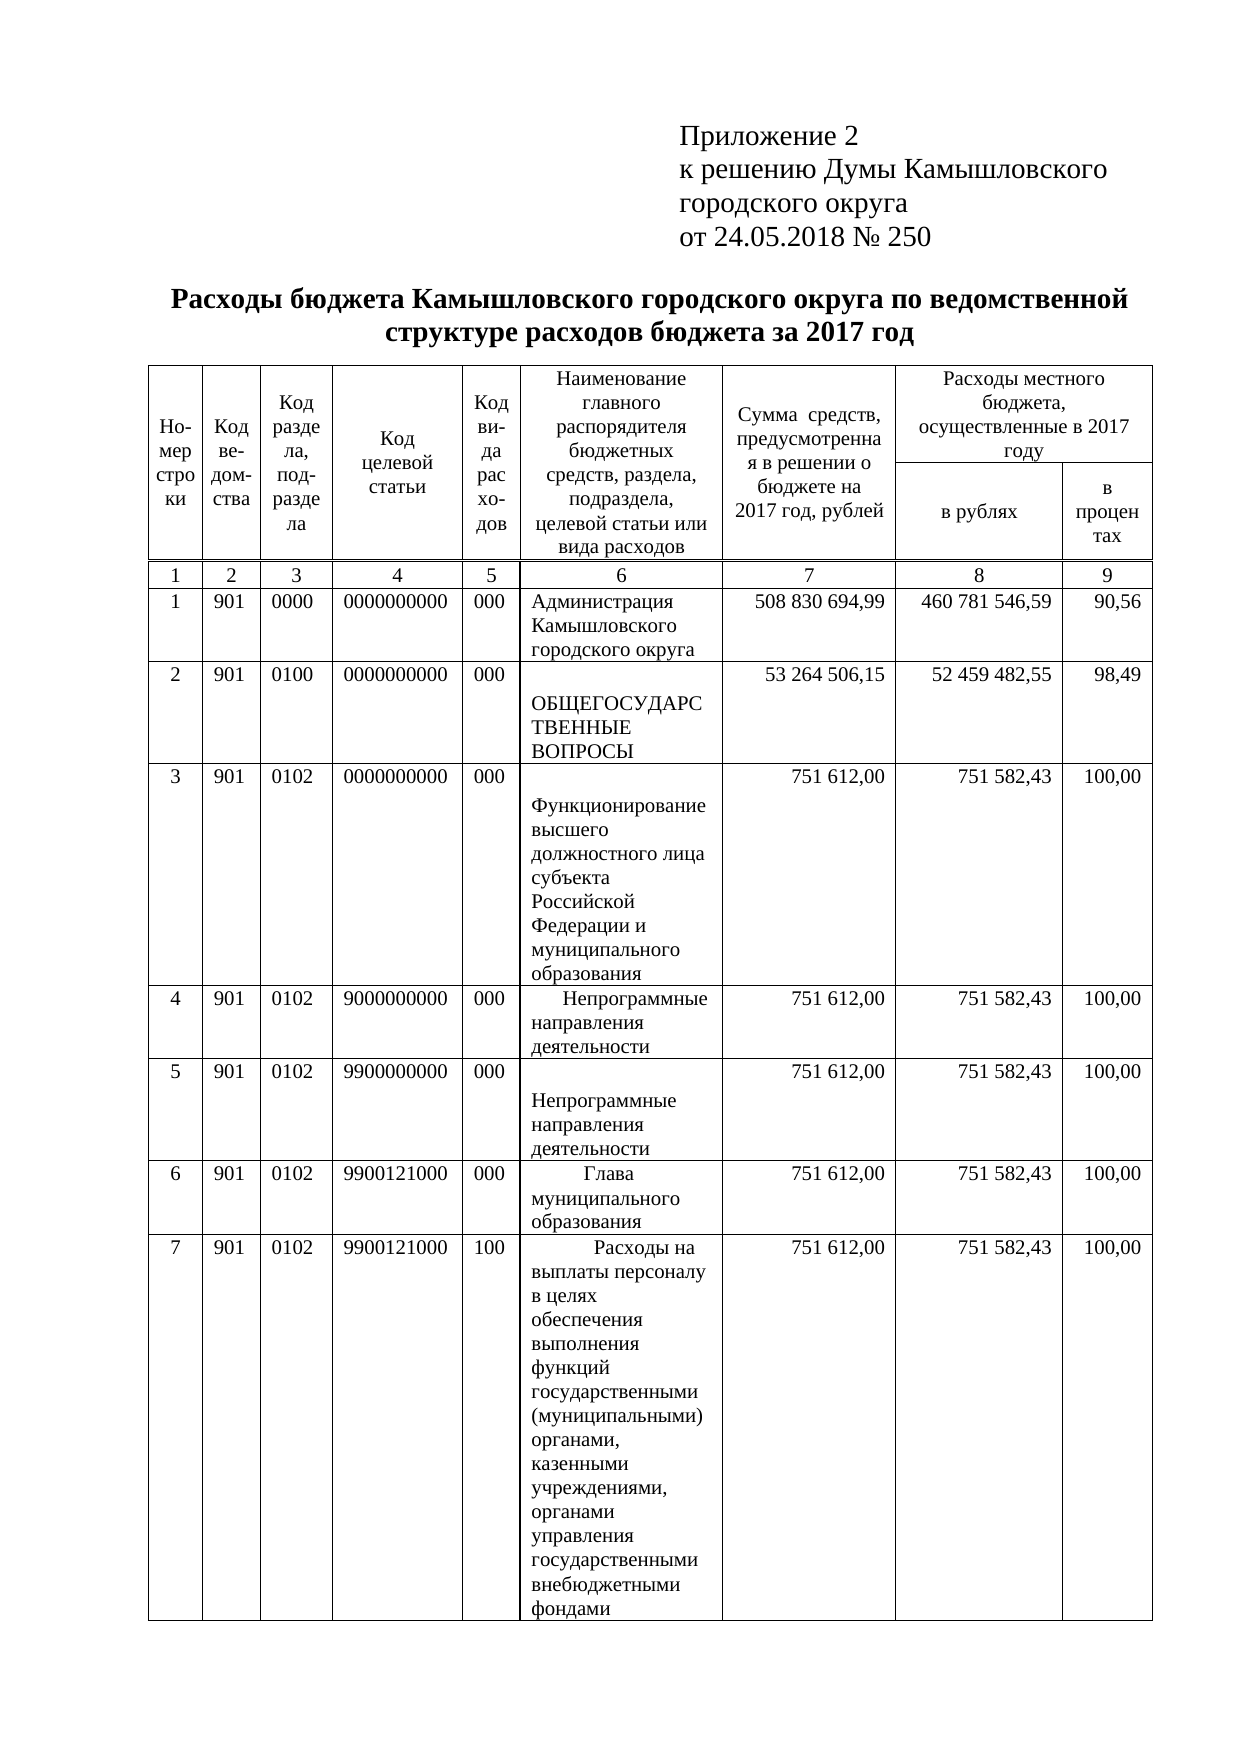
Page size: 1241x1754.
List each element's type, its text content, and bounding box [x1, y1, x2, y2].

table_cell 100,00 [1063, 764, 1152, 985]
text к решению Думы Камышловского городского округа [679, 152, 1152, 219]
table_cell в рублях [896, 463, 1062, 558]
table_cell 751 612,00 [723, 1059, 895, 1160]
table_cell 4 [149, 986, 202, 1058]
table_header 8 [896, 562, 1062, 588]
table_header 7 [723, 562, 895, 588]
table_cell 2 [149, 662, 202, 763]
table_cell 3 [149, 764, 202, 985]
table_cell Администрация Камышловского городского округа [521, 589, 722, 661]
table_cell 0000000000 [333, 589, 462, 661]
table_cell 6 [149, 1161, 202, 1233]
table_cell 751 582,43 [896, 1161, 1062, 1233]
text Приложение 2 [679, 118, 1152, 152]
table_cell 751 612,00 [723, 986, 895, 1058]
text Расходы бюджета Камышловского городского округа по ведомственной структуре расходов бюджета за 2017 год [148, 281, 1152, 348]
table_cell 751 612,00 [723, 764, 895, 985]
table_cell 0102 [261, 1059, 332, 1160]
table_cell 901 [203, 764, 260, 985]
table_cell Непрограммные направления деятельности [521, 986, 722, 1058]
table_cell 90,56 [1063, 589, 1152, 661]
table_cell ОБЩЕГОСУДАРСТВЕННЫЕ ВОПРОСЫ [521, 662, 722, 763]
table_cell 7 [149, 1235, 202, 1619]
table_cell 751 612,00 [723, 1235, 895, 1619]
table_header Расходы местного бюджета, осуществленные в 2017 году [896, 366, 1152, 462]
table_cell 000 [463, 1161, 519, 1233]
table_header 1 [149, 562, 202, 588]
table_header 4 [333, 562, 462, 588]
table_header Но-мер строки [149, 366, 202, 558]
table_header Код ви-да расхо-дов [463, 366, 520, 558]
table_header Код целевой статьи [333, 366, 462, 558]
table_cell 5 [149, 1059, 202, 1160]
table_cell 0000000000 [333, 662, 462, 763]
table_header 9 [1063, 562, 1152, 588]
table_cell Непрограммные направления деятельности [521, 1059, 722, 1160]
table_cell 52 459 482,55 [896, 662, 1062, 763]
table_cell 901 [203, 1235, 260, 1619]
table_cell 100,00 [1063, 986, 1152, 1058]
table_header 5 [463, 562, 519, 588]
table_cell 53 264 506,15 [723, 662, 895, 763]
table_cell 9900121000 [333, 1235, 462, 1619]
text от 24.05.2018 № 250 [679, 219, 1152, 252]
table_cell 000 [463, 1059, 519, 1160]
table_cell 460 781 546,59 [896, 589, 1062, 661]
table_header Код ве-дом-ства [203, 366, 260, 558]
table_cell 751 582,43 [896, 1059, 1062, 1160]
table_header 2 [203, 562, 260, 588]
table_cell 508 830 694,99 [723, 589, 895, 661]
table_header Код раздела, под-раздела [261, 366, 332, 558]
table_cell 751 582,43 [896, 764, 1062, 985]
table_cell 100 [463, 1235, 519, 1619]
table_cell 100,00 [1063, 1235, 1152, 1619]
table_header 6 [521, 562, 722, 588]
table_cell 100,00 [1063, 1059, 1152, 1160]
table_header Сумма средств, предусмотренная в решении о бюджете на 2017 год, рублей [723, 366, 895, 558]
table_cell 901 [203, 662, 260, 763]
table_cell 0102 [261, 1235, 332, 1619]
table_header Наименование главного распорядителя бюджетных средств, раздела, подраздела, целевой статьи или вида расходов [521, 366, 722, 558]
table_cell 0102 [261, 986, 332, 1058]
table_cell 751 582,43 [896, 1235, 1062, 1619]
table_cell 000 [463, 589, 519, 661]
table_cell 9900000000 [333, 1059, 462, 1160]
table_cell 901 [203, 986, 260, 1058]
table_cell 000 [463, 764, 519, 985]
table_cell 1 [149, 589, 202, 661]
table_cell 0000000000 [333, 764, 462, 985]
table_header 3 [261, 562, 332, 588]
table_cell 901 [203, 1161, 260, 1233]
table_cell 000 [463, 986, 519, 1058]
table_cell 0000 [261, 589, 332, 661]
table_cell 9900121000 [333, 1161, 462, 1233]
table_cell в процентах [1063, 463, 1152, 558]
table_cell 751 612,00 [723, 1161, 895, 1233]
table_cell Функционирование высшего должностного лица субъекта Российской Федерации и муниципального образования [521, 764, 722, 985]
table_cell 0100 [261, 662, 332, 763]
table_cell Расходы на выплаты персоналу в целях обеспечения выполнения функций государственными (муниципальными) органами, казенными учреждениями, органами управления государственными внебюджетными фондами [521, 1235, 722, 1619]
table_cell 751 582,43 [896, 986, 1062, 1058]
table_cell 901 [203, 589, 260, 661]
table_cell 901 [203, 1059, 260, 1160]
table_cell Глава муниципального образования [521, 1161, 722, 1233]
table_cell 000 [463, 662, 519, 763]
table_cell 0102 [261, 764, 332, 985]
table_cell 100,00 [1063, 1161, 1152, 1233]
table_cell 9000000000 [333, 986, 462, 1058]
table_cell 98,49 [1063, 662, 1152, 763]
table_cell 0102 [261, 1161, 332, 1233]
